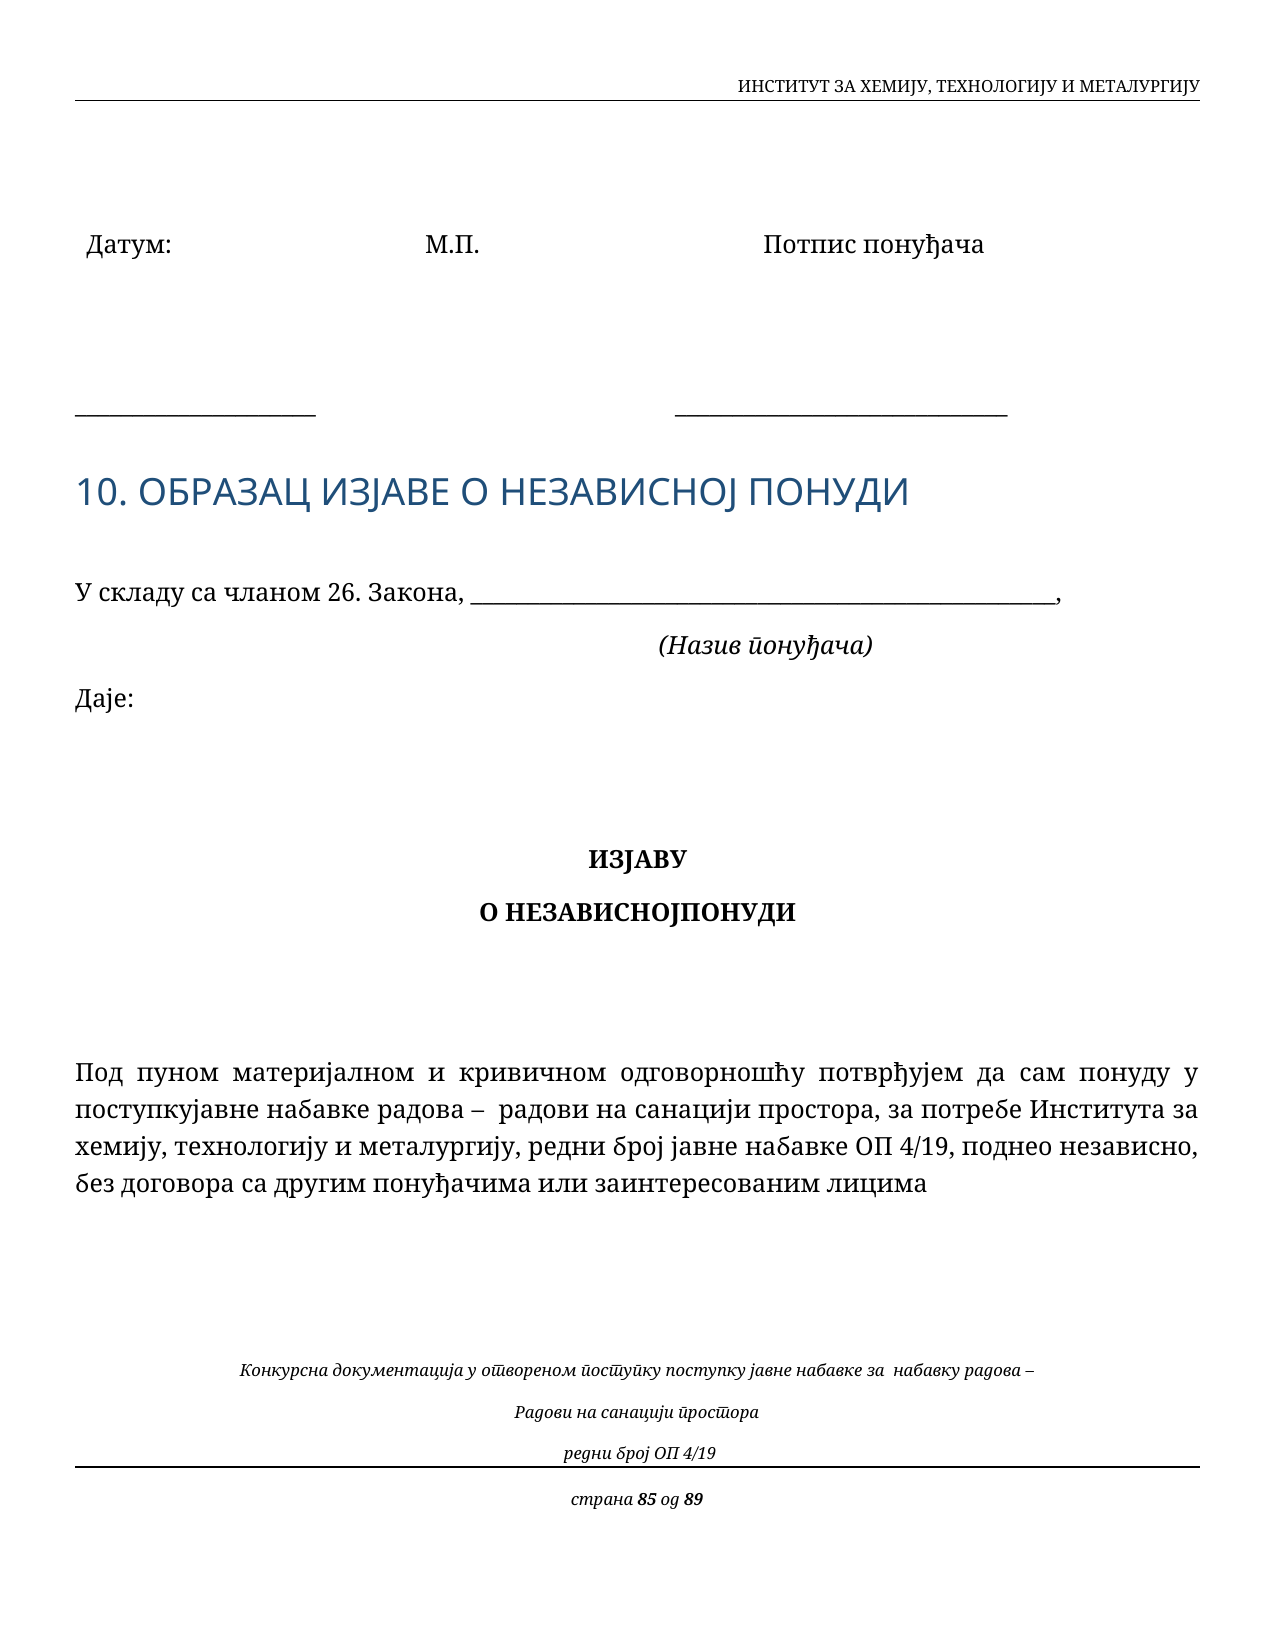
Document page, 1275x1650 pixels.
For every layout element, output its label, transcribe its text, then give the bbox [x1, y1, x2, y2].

text _____________________ _____________________________ [75, 387, 1200, 421]
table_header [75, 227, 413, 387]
text О НЕЗАВИСНОЈПОНУДИ [75, 895, 1200, 929]
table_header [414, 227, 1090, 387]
subtitle 10. ОБРАЗАЦ ИЗЈАВЕ О НЕЗАВИСНОЈ ПОНУДИ [75, 466, 1200, 517]
text ИЗЈАВУ [75, 841, 1200, 875]
text Под пуном материјалном и кривичном одговорношћу потврђујем да сам понуду у поступкујавне набавке радова – радови на санацији простора, за потребе Института за хемију, технологију и металургију, редни број јавне набавке ОП 4/19, поднео независно, без договора са другим понуђачима или заинтересованим лицима [75, 1055, 1200, 1199]
text (Назив понуђача) [75, 628, 1200, 662]
text У складу са чланом 26. Закона, ___________________________________________________, [75, 574, 1200, 608]
text Даје: [75, 681, 1200, 715]
